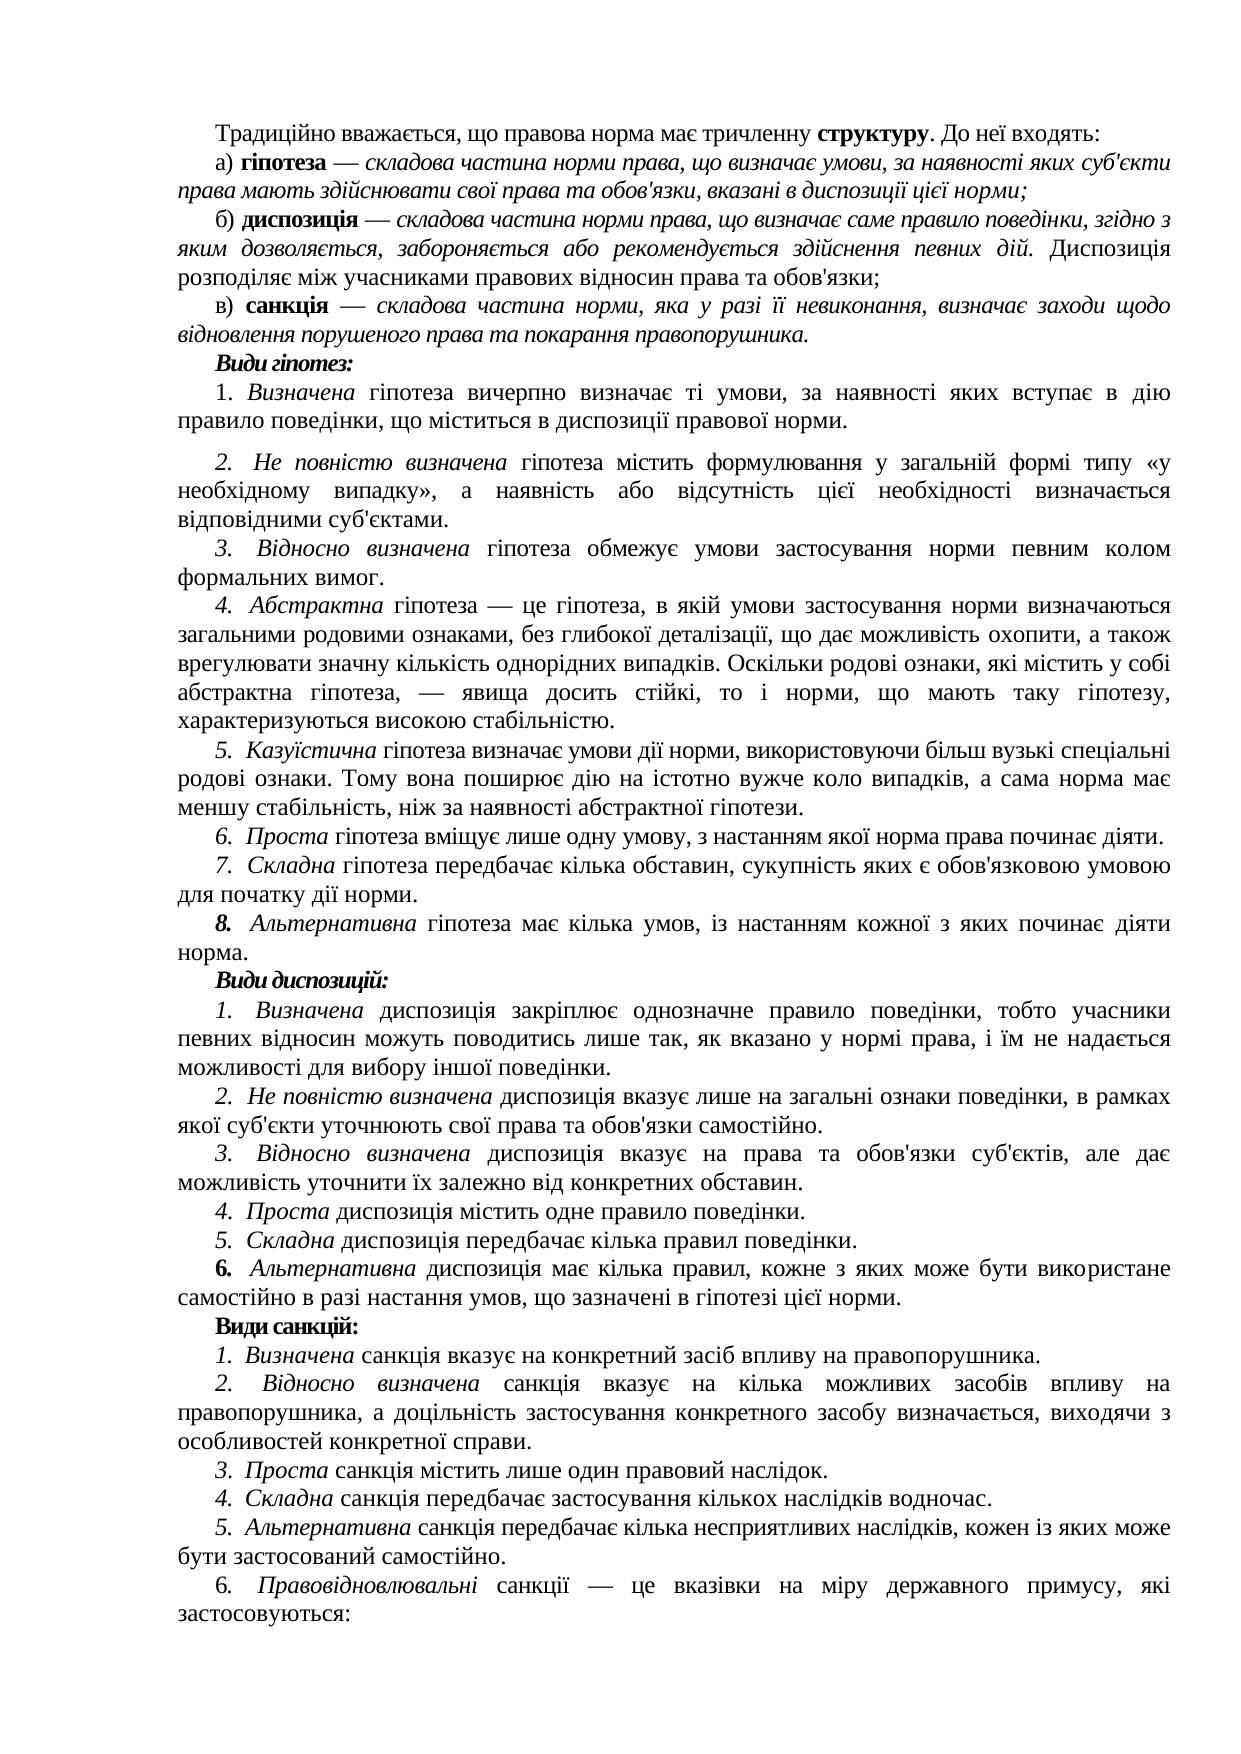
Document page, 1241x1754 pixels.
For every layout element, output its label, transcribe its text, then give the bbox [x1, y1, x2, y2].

text Види диспозицій: [177, 966, 1171, 994]
list Складна гіпотеза передбачає кілька обставин, сукупність яких є обов'язковою умовою для початку дії норми. [177, 850, 1171, 908]
list Абстрактна гіпотеза — це гіпотеза, в якій умови застосування норми визначаються загальними родовими ознаками, без глибокої деталізації, що дає можливість охопити, а також врегулювати значну кількість однорідних випадків. Оскільки родові ознаки, які містить у собі абстрактна гіпотеза, — явища досить стійкі, то і норми, що мають таку гіпотезу, характеризуються високою стабільністю. [177, 591, 1171, 734]
list Відносно визначена санкція вказує на кілька можливих засобів впливу на правопорушника, а доцільність застосування конкретного засобу визначається, виходячи з особливостей конкретної справи. [177, 1368, 1171, 1455]
text Види гіпотез: [177, 348, 1171, 377]
text в) санкція — складова частина норми, яка у разі її невиконання, визначає заходи щодо відновлення порушеного права та покарання правопорушника. [177, 291, 1171, 348]
list Альтернативна санкція передбачає кілька несприятливих наслідків, кожен із яких може бути застосований самостійно. [177, 1512, 1171, 1570]
list Не повністю визначена гіпотеза містить формулювання у загальній формі типу «у необхідному випадку», а наявність або відсутність цієї необхідності визначається відповідними суб'єктами. [177, 447, 1171, 533]
list Складна санкція передбачає застосування кількох наслідків водночас. [177, 1483, 1171, 1512]
list Визначена диспозиція закріплює однозначне правило поведінки, тобто учасники певних відносин можуть поводитись лише так, як вказано у нормі права, і їм не надається можливості для вибору іншої поведінки. [177, 995, 1171, 1081]
list Не повністю визначена диспозиція вказує лише на загальні ознаки поведінки, в рамках якої суб'єкти уточнюють свої права та обов'язки самостійно. [177, 1081, 1171, 1138]
list Визначена санкція вказує на конкретний засіб впливу на правопорушника. [177, 1340, 1171, 1368]
list Проста санкція містить лише один правовий наслідок. [177, 1455, 1171, 1483]
text 1. Визначена гіпотеза вичерпно визначає ті умови, за наявності яких вступає в дію правило поведінки, що міститься в диспозиції правової норми. [177, 377, 1171, 434]
list Альтернативна гіпотеза має кілька умов, із настанням кожної з яких починає діяти норма. [177, 908, 1171, 966]
list Відносно визначена гіпотеза обмежує умови застосування норми певним колом формальних вимог. [177, 533, 1171, 591]
list Казуїстична гіпотеза визначає умови дії норми, використовуючи більш вузькі спеціальні родові ознаки. Тому вона поширює дію на істотно вужче коло випадків, а сама норма має меншу стабільність, ніж за наявності абстрактної гіпотези. [177, 735, 1171, 821]
list Відносно визначена диспозиція вказує на права та обов'язки суб'єктів, але дає можливість уточнити їх залежно від конкретних обставин. [177, 1138, 1171, 1196]
text а) гіпотеза — складова частина норми права, що визначає умови, за наявності яких суб'єкти права мають здійснювати свої права та обов'язки, вказані в диспозиції цієї норми; [177, 147, 1171, 204]
list Проста гіпотеза вміщує лише одну умову, з настанням якої норма права починає діяти. [177, 821, 1171, 850]
list Складна диспозиція передбачає кілька правил поведінки. [177, 1225, 1171, 1253]
text Види санкцій: [177, 1311, 1171, 1340]
list Правовідновлювальні санкції — це вказівки на міру державного примусу, які застосовуються: [177, 1570, 1171, 1627]
list Проста диспозиція містить одне правило поведінки. [177, 1196, 1171, 1225]
text Традиційно вважається, що правова норма має тричленну структуру. До неї входять: [177, 118, 1171, 147]
list Альтернативна диспозиція має кілька правил, кожне з яких може бути використане самостійно в разі настання умов, що зазначені в гіпотезі цієї норми. [177, 1253, 1171, 1311]
text б) диспозиція — складова частина норми права, що визначає саме правило поведінки, згідно з яким дозволяється, забороняється або рекомендується здійснення певних дій. Диспозиція розподіляє між учасниками правових відносин права та обов'язки; [177, 204, 1171, 291]
